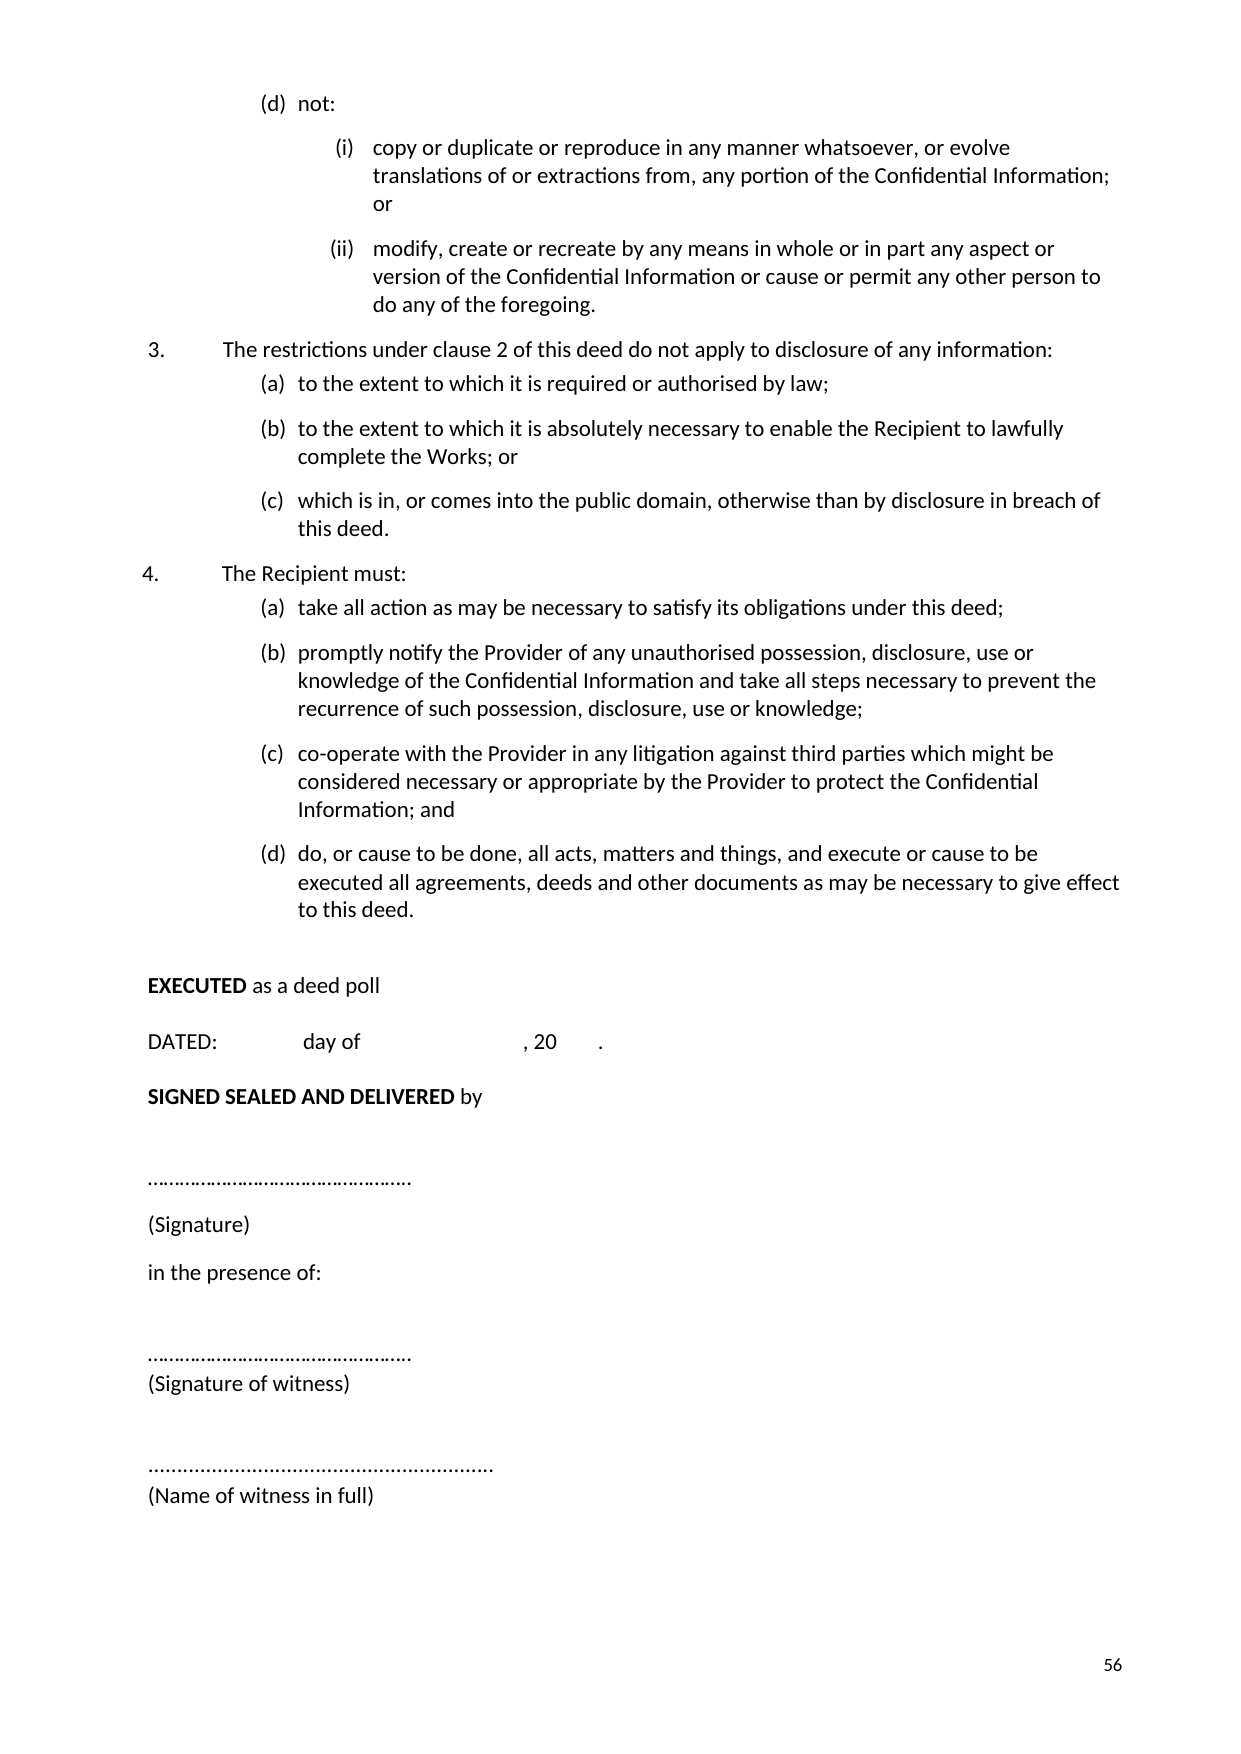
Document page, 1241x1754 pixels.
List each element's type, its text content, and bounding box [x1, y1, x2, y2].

list copy or duplicate or reproduce in any manner whatsoever, or evolve translations of or extractions from, any portion of the Confidential Information; or [354, 133, 1122, 217]
text (Signature) [148, 1211, 1122, 1239]
list The Recipient must: [142, 559, 1122, 587]
text ………………………………………….. (Signature of witness) [148, 1339, 1122, 1397]
text ………………………………………….. [148, 1163, 1122, 1191]
text EXECUTED as a deed poll [148, 940, 1122, 999]
list not: [260, 89, 1122, 117]
list to the extent to which it is absolutely necessary to enable the Recipient to lawfully complete the Works; or [260, 414, 1122, 470]
text SIGNED SEALED AND DELIVERED by [148, 1082, 1122, 1111]
list to the extent to which it is required or authorised by law; [260, 369, 1122, 397]
list take all action as may be necessary to satisfy its obligations under this deed; [260, 593, 1122, 621]
text in the presence of: [148, 1258, 1122, 1286]
list which is in, or comes into the public domain, otherwise than by disclosure in breach of this deed. [260, 486, 1122, 542]
list promptly notify the Provider of any unauthorised possession, disclosure, use or knowledge of the Confidential Information and take all steps necessary to prevent the recurrence of such possession, disclosure, use or knowledge; [260, 638, 1122, 722]
list modify, create or recreate by any means in whole or in part any aspect or version of the Confidential Information or cause or permit any other person to do any of the foregoing. [354, 234, 1122, 318]
text DATED: day of , 20 . [148, 1027, 1122, 1055]
list co-operate with the Provider in any litigation against third parties which might be considered necessary or appropriate by the Provider to protect the Confidential Information; and [260, 739, 1122, 823]
text ............................................................ (Name of witness in full) [148, 1450, 1122, 1509]
list The restrictions under clause 2 of this deed do not apply to disclosure of any information: [148, 335, 1122, 363]
list do, or cause to be done, all acts, matters and things, and execute or cause to be executed all agreements, deeds and other documents as may be necessary to give effect to this deed. [260, 839, 1122, 924]
